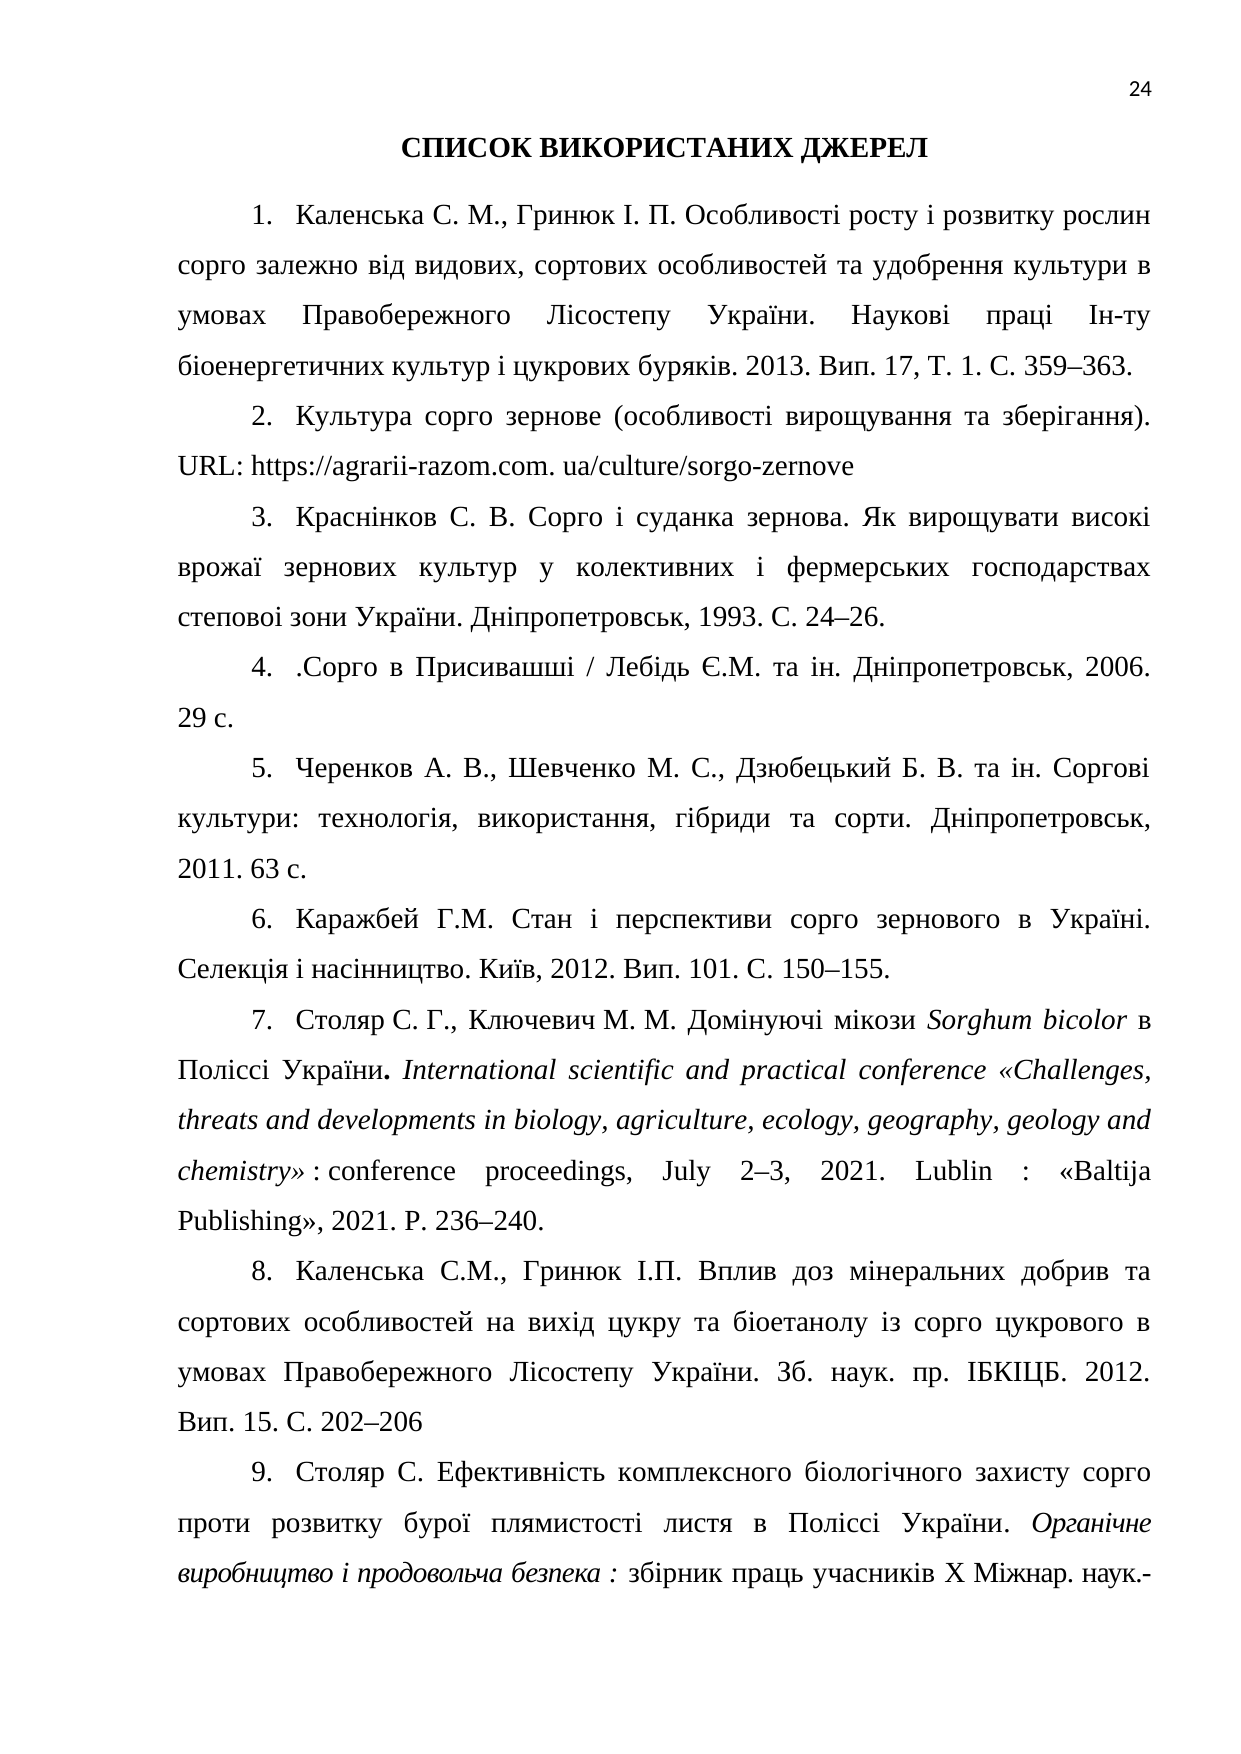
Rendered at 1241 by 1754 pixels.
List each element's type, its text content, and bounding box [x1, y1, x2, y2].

list Черенков А. В., Шевченко М. С., Дзюбецький Б. В. та ін. Соргові культури: технологія, використання, гібриди та сорти. Дніпропетровськ, 2011. 63 с. [177, 750, 1152, 884]
list Краснінков С. В. Сорго і суданка зернова. Як вирощувати високі врожаї зернових культур у колективних і фермерських господарствах степовоі зони України. Дніпропетровськ, 1993. С. 24–26. [177, 499, 1152, 633]
text СПИСОК ВИКОРИСТАНИХ ДЖЕРЕЛ [177, 130, 1152, 163]
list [177, 1454, 1152, 1589]
list Каленська С. М., Гринюк І. П. Особливості росту і розвитку рослин сорго залежно від видових, сортових особливостей та удобрення культури в умовах Правобережного Лісостепу України. Наукові праці Ін-ту біоенергетичних культур і цукрових буряків. 2013. Вип. 17, Т. 1. C. 359–363. [177, 197, 1152, 381]
list Столяр С. Г., Ключевич М. М. Домінуючі мікози Sorghum bicolor в Поліссі України. International scientific and practical conference «Challenges, threats and developments in biology, agriculture, ecology, geography, geology and chemistry» : conference proceedings, July 2–3, 2021. Lublin : «Baltija Publishing», 2021. Р. 236–240. [177, 1002, 1152, 1103]
list .Сорго в Присивашші / Лебідь Є.М. та ін. Дніпропетровськ, 2006. 29 с. [177, 649, 1152, 733]
list Культура сорго зернове (особливості вирощування та зберігання). URL: https://agrarii-razom.com. ua/culture/sorgo-zernove [177, 398, 1152, 482]
list Столяр С. Г., Ключевич М. М. Домінуючі мікози Sorghum bicolor в Поліссі України. International scientific and practical conference «Challenges, threats and developments in biology, agriculture, ecology, geography, geology and chemistry» : conference proceedings, July 2–3, 2021. Lublin : «Baltija Publishing», 2021. Р. 236–240. [177, 1136, 1152, 1237]
list Каленська С.М., Гринюк І.П. Вплив доз мінеральних добрив та сортових особливостей на вихід цукру та біоетанолу із сорго цукрового в умовах Правобережного Лісостепу України. Зб. наук. пр. ІБКІЦБ. 2012. Вип. 15. С. 202–206 [177, 1253, 1152, 1438]
list Каражбей Г.М. Стан і перспективи сорго зернового в Україні. Селекція і насінництво. Київ, 2012. Вип. 101. С. 150–155. [177, 901, 1152, 985]
